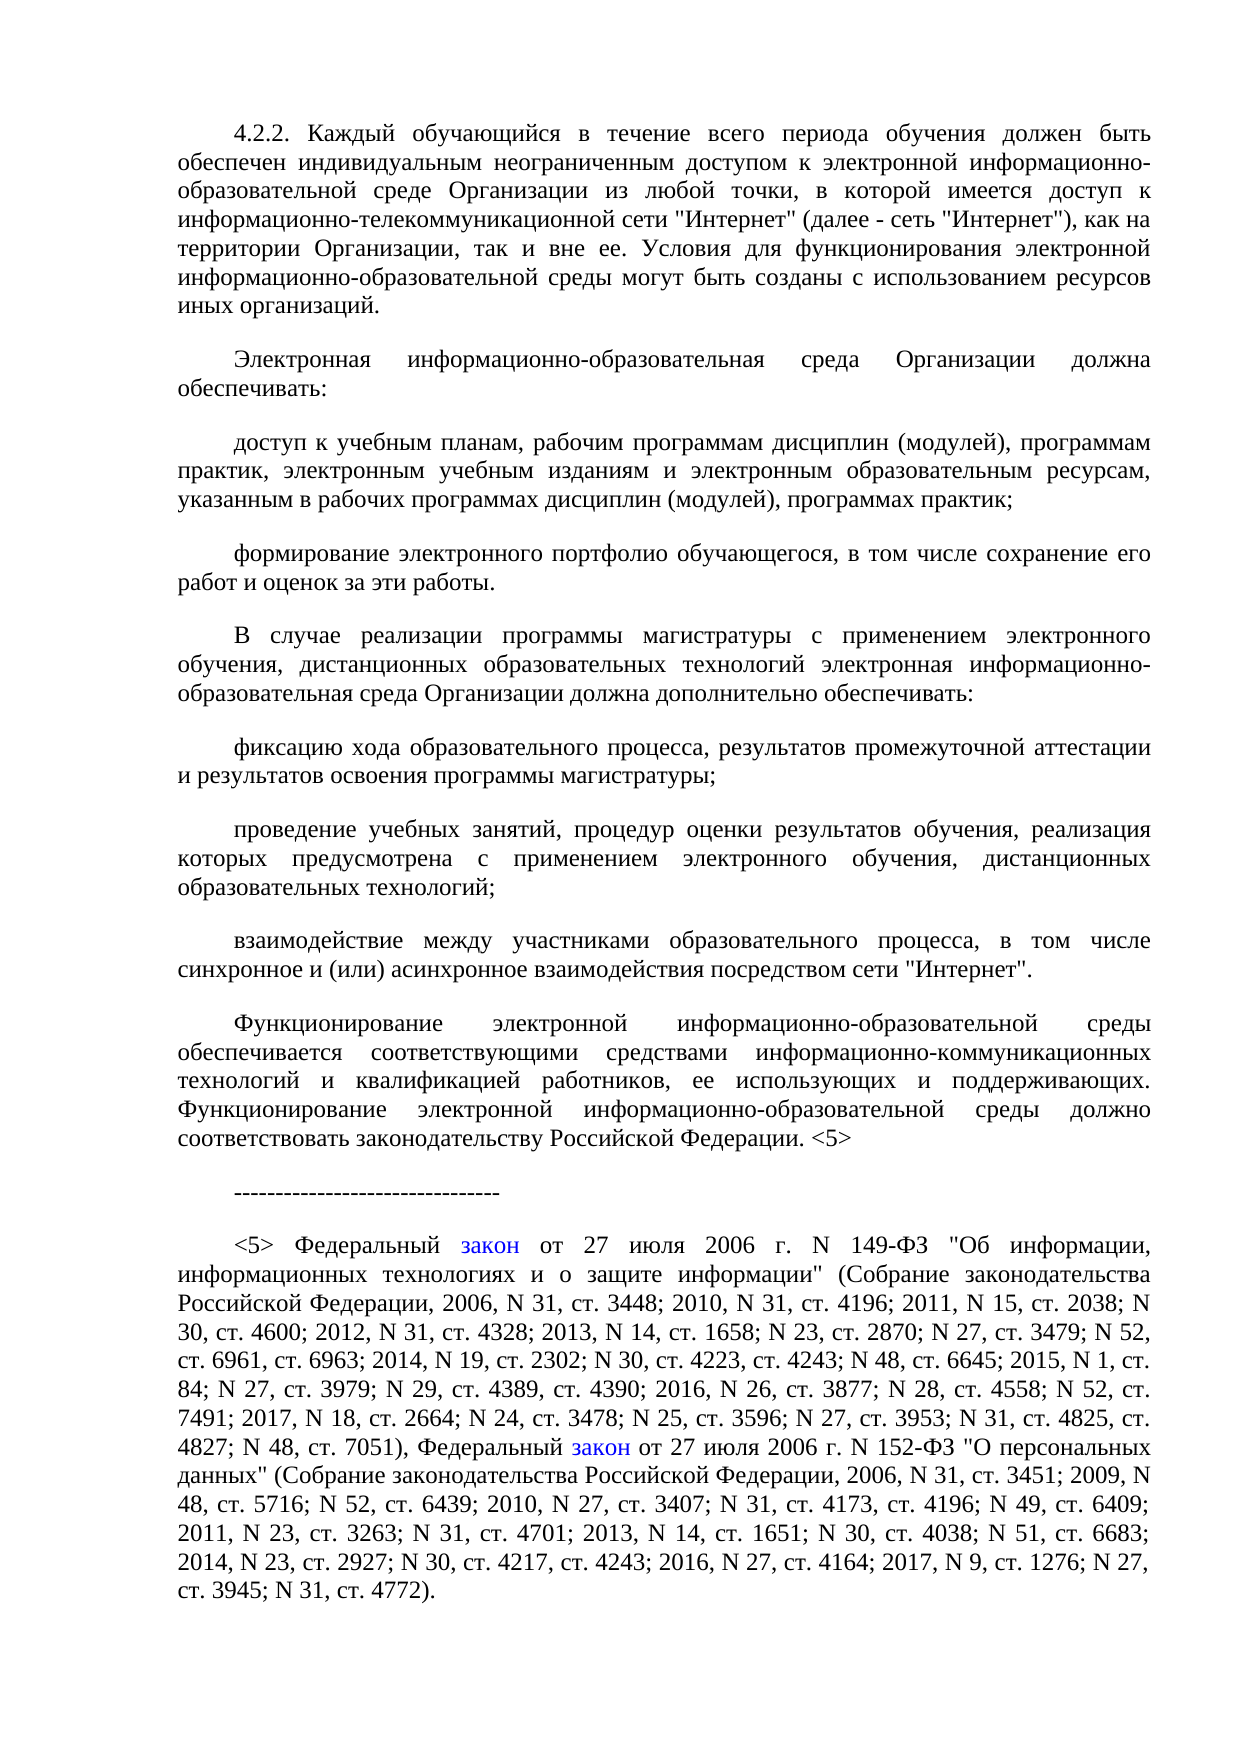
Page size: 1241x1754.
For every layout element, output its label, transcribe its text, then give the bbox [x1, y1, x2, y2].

text В случае реализации программы магистратуры с применением электронного обучения, дистанционных образовательных технологий электронная информационно-образовательная среда Организации должна дополнительно обеспечивать: [177, 621, 1152, 707]
text взаимодействие между участниками образовательного процесса, в том числе синхронное и (или) асинхронное взаимодействия посредством сети "Интернет". [177, 926, 1152, 983]
text Функционирование электронной информационно-образовательной среды обеспечивается соответствующими средствами информационно-коммуникационных технологий и квалификацией работников, ее использующих и поддерживающих. Функционирование электронной информационно-образовательной среды должно соответствовать законодательству Российской Федерации. <5> [177, 1008, 1152, 1152]
text <5> Федеральный закон от 27 июля 2006 г. N 149-ФЗ "Об информации, информационных технологиях и о защите информации" (Собрание законодательства Российской Федерации, 2006, N 31, ст. 3448; 2010, N 31, ст. 4196; 2011, N 15, ст. 2038; N 30, ст. 4600; 2012, N 31, ст. 4328; 2013, N 14, ст. 1658; N 23, ст. 2870; N 27, ст. 3479; N 52, ст. 6961, ст. 6963; 2014, N 19, ст. 2302; N 30, ст. 4223, ст. 4243; N 48, ст. 6645; 2015, N 1, ст. 84; N 27, ст. 3979; N 29, ст. 4389, ст. 4390; 2016, N 26, ст. 3877; N 28, ст. 4558; N 52, ст. 7491; 2017, N 18, ст. 2664; N 24, ст. 3478; N 25, ст. 3596; N 27, ст. 3953; N 31, ст. 4825, ст. 4827; N 48, ст. 7051), Федеральный закон от 27 июля 2006 г. N 152-ФЗ "О персональных данных" (Собрание законодательства Российской Федерации, 2006, N 31, ст. 3451; 2009, N 48, ст. 5716; N 52, ст. 6439; 2010, N 27, ст. 3407; N 31, ст. 4173, ст. 4196; N 49, ст. 6409; 2011, N 23, ст. 3263; N 31, ст. 4701; 2013, N 14, ст. 1651; N 30, ст. 4038; N 51, ст. 6683; 2014, N 23, ст. 2927; N 30, ст. 4217, ст. 4243; 2016, N 27, ст. 4164; 2017, N 9, ст. 1276; N 27, ст. 3945; N 31, ст. 4772). [177, 1231, 1152, 1604]
text формирование электронного портфолио обучающегося, в том числе сохранение его работ и оценок за эти работы. [177, 538, 1152, 596]
text фиксацию хода образовательного процесса, результатов промежуточной аттестации и результатов освоения программы магистратуры; [177, 732, 1152, 789]
text доступ к учебным планам, рабочим программам дисциплин (модулей), программам практик, электронным учебным изданиям и электронным образовательным ресурсам, указанным в рабочих программах дисциплин (модулей), программах практик; [177, 427, 1152, 513]
text -------------------------------- [177, 1177, 1152, 1206]
text проведение учебных занятий, процедур оценки результатов обучения, реализация которых предусмотрена с применением электронного обучения, дистанционных образовательных технологий; [177, 814, 1152, 901]
text 4.2.2. Каждый обучающийся в течение всего периода обучения должен быть обеспечен индивидуальным неограниченным доступом к электронной информационно-образовательной среде Организации из любой точки, в которой имеется доступ к информационно-телекоммуникационной сети "Интернет" (далее - сеть "Интернет"), как на территории Организации, так и вне ее. Условия для функционирования электронной информационно-образовательной среды могут быть созданы с использованием ресурсов иных организаций. [177, 118, 1152, 319]
text Электронная информационно-образовательная среда Организации должна обеспечивать: [177, 344, 1152, 402]
